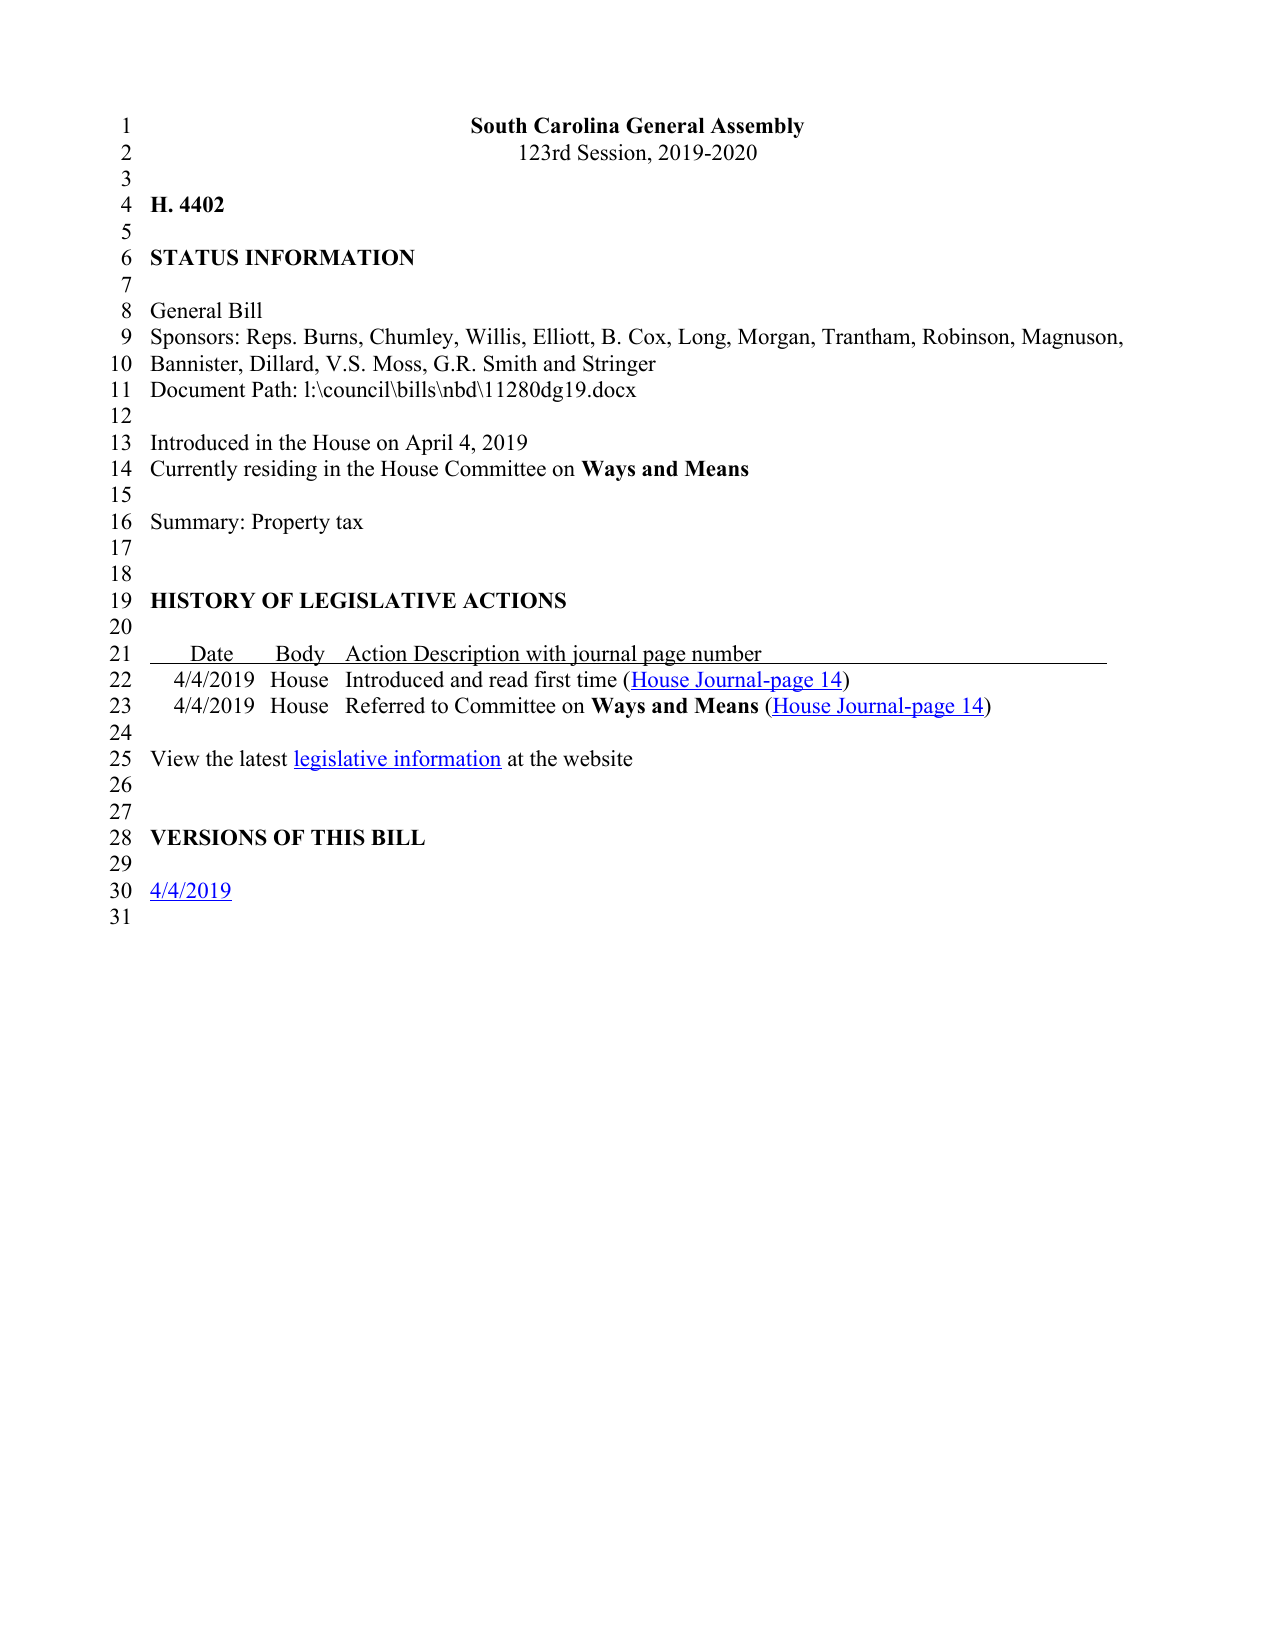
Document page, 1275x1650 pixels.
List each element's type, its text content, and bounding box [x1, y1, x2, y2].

text 4/4/2019 House Referred to Committee on Ways and Means (House Journal-page 14) [150, 692, 1125, 719]
text Sponsors: Reps. Burns, Chumley, Willis, Elliott, B. Cox, Long, Morgan, Trantham, Robinson, Magnuson, Bannister, Dillard, V.S. Moss, G.R. Smith and Stringer [150, 323, 1125, 376]
text 4/4/2019 [150, 877, 1125, 903]
text 4/4/2019 House Introduced and read first time (House Journal-page 14) [150, 666, 1125, 692]
text Date Body Action Description with journal page number [150, 639, 1125, 666]
text South Carolina General Assembly [150, 112, 1125, 139]
text Summary: Property tax [150, 508, 1125, 534]
text HISTORY OF LEGISLATIVE ACTIONS [150, 587, 1125, 613]
text Introduced in the House on April 4, 2019 [150, 429, 1125, 455]
text 123rd Session, 2019-2020 [150, 139, 1125, 165]
text H. 4402 [150, 192, 1125, 218]
text Currently residing in the House Committee on Ways and Means [150, 455, 1125, 481]
text Document Path: l:\council\bills\nbd\11280dg19.docx [150, 376, 1125, 402]
text General Bill [150, 297, 1125, 323]
text VERSIONS OF THIS BILL [150, 824, 1125, 850]
text STATUS INFORMATION [150, 244, 1125, 271]
text View the latest legislative information at the website [150, 745, 1125, 771]
